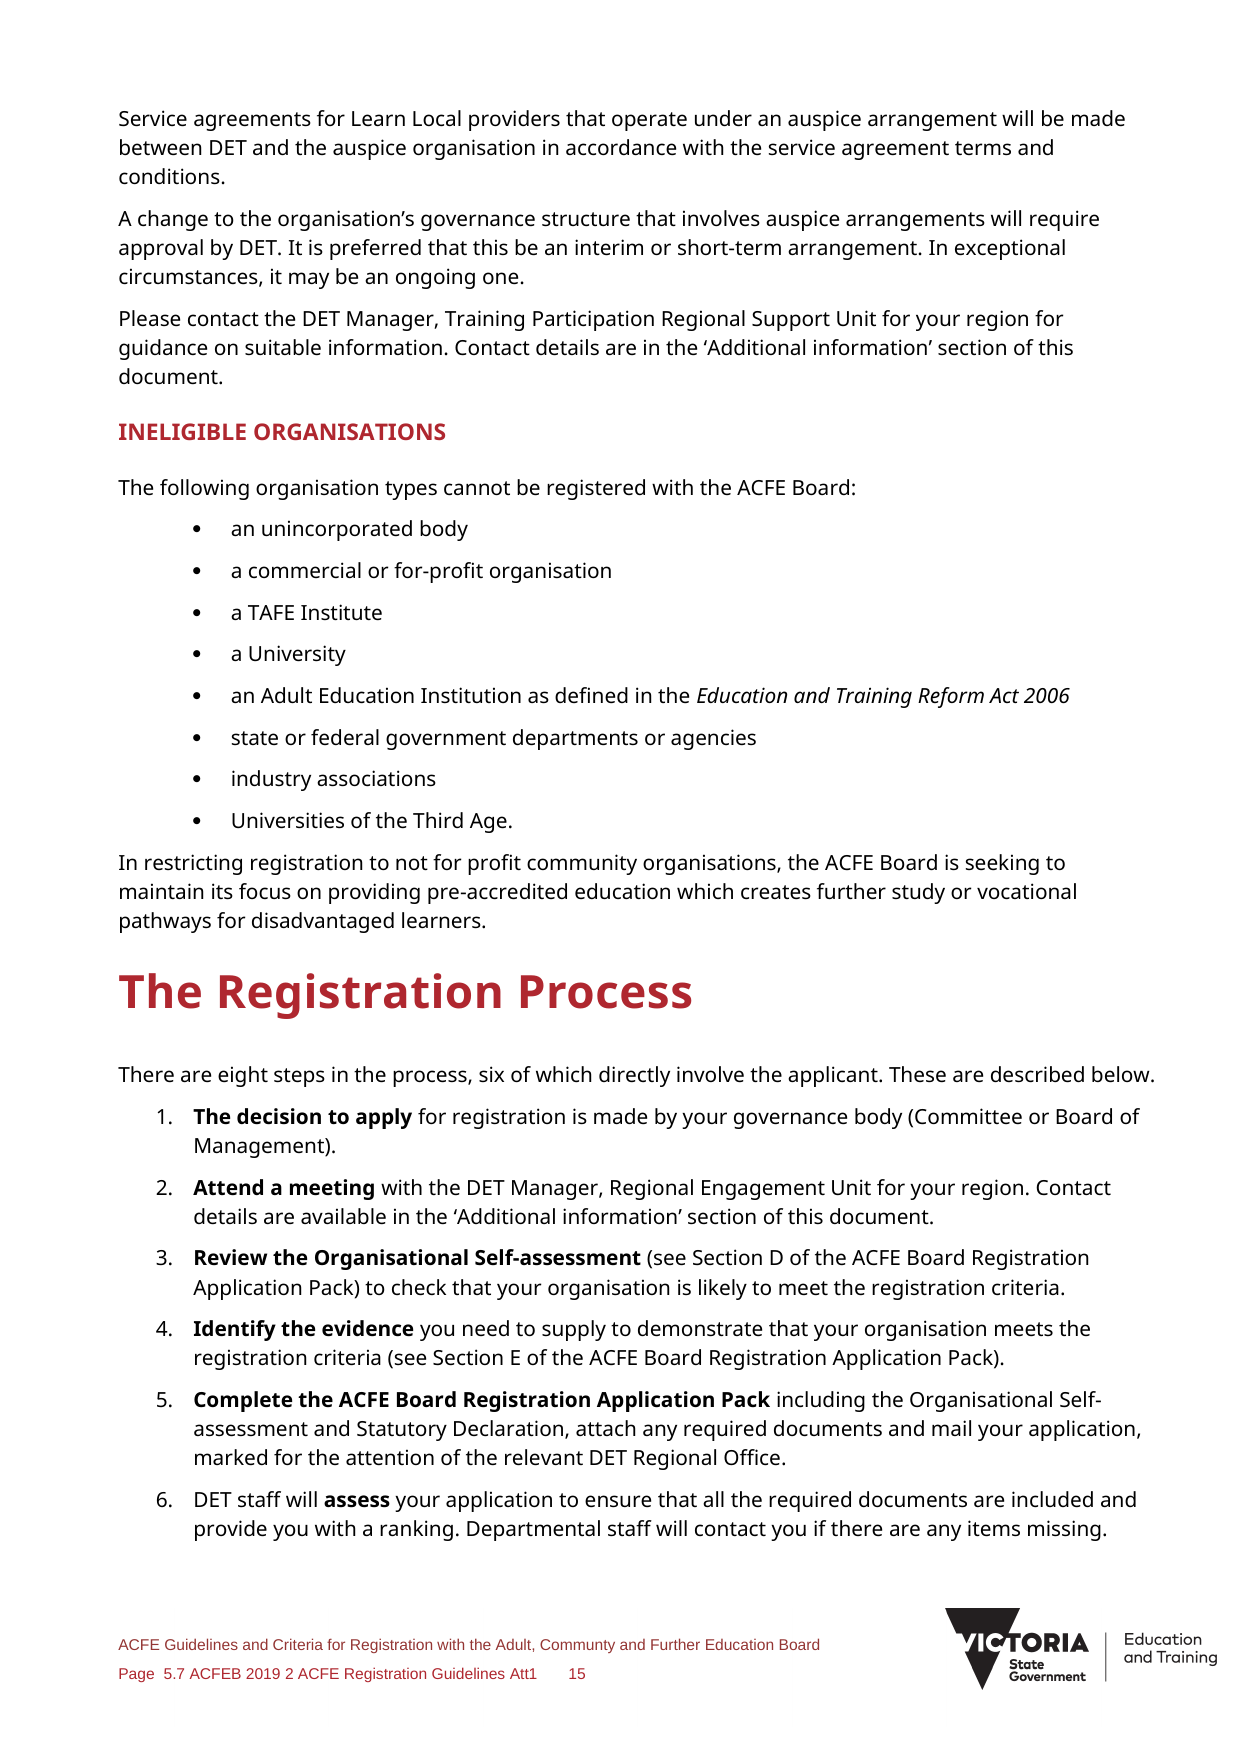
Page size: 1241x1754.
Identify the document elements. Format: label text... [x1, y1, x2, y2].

text Please contact the DET Manager, Training Participation Regional Support Unit for your region for guidance on suitable information. Contact details are in the ‘Additional information’ section of this document. [118, 303, 1157, 391]
list state or federal government departments or agencies [193, 722, 1157, 751]
list an Adult Education Institution as defined in the Education and Training Reform Act 2006 [193, 680, 1157, 709]
text The following organisation types cannot be registered with the ACFE Board: [118, 472, 1157, 501]
subtitle Ineligible organisations [118, 416, 1157, 447]
list Attend a meeting with the DET Manager, Regional Engagement Unit for your region. Contact details are available in the ‘Additional information’ section of this document. [156, 1172, 1157, 1230]
text There are eight steps in the process, six of which directly involve the applicant. These are described below. [118, 1059, 1157, 1089]
subtitle The Registration Process [118, 959, 1157, 1022]
list an unincorporated body [193, 514, 1157, 543]
list The decision to apply for registration is made by your governance body (Committee or Board of Management). [156, 1101, 1157, 1159]
list a TAFE Institute [193, 597, 1157, 626]
list a University [193, 639, 1157, 668]
text Service agreements for Learn Local providers that operate under an auspice arrangement will be made between DET and the auspice organisation in accordance with the service agreement terms and conditions. [118, 103, 1157, 191]
list a commercial or for-profit organisation [193, 555, 1157, 584]
list Identify the evidence you need to supply to demonstrate that your organisation meets the registration criteria (see Section E of the ACFE Board Registration Application Pack). [156, 1314, 1157, 1372]
list Review the Organisational Self-assessment (see Section D of the ACFE Board Registration Application Pack) to check that your organisation is likely to meet the registration criteria. [156, 1243, 1157, 1301]
picture [20, 1608, 1241, 1727]
list Complete the ACFE Board Registration Application Pack including the Organisational Self-assessment and Statutory Declaration, attach any required documents and mail your application, marked for the attention of the relevant DET Regional Office. [156, 1384, 1157, 1472]
text In restricting registration to not for profit community organisations, the ACFE Board is seeking to maintain its focus on providing pre-accredited education which creates further study or vocational pathways for disadvantaged learners. [118, 847, 1157, 934]
list Universities of the Third Age. [193, 805, 1157, 834]
list industry associations [193, 764, 1157, 793]
text A change to the organisation’s governance structure that involves auspice arrangements will require approval by DET. It is preferred that this be an interim or short-term arrangement. In exceptional circumstances, it may be an ongoing one. [118, 203, 1157, 291]
list DET staff will assess your application to ensure that all the required documents are included and provide you with a ranking. Departmental staff will contact you if there are any items missing. [156, 1484, 1157, 1543]
